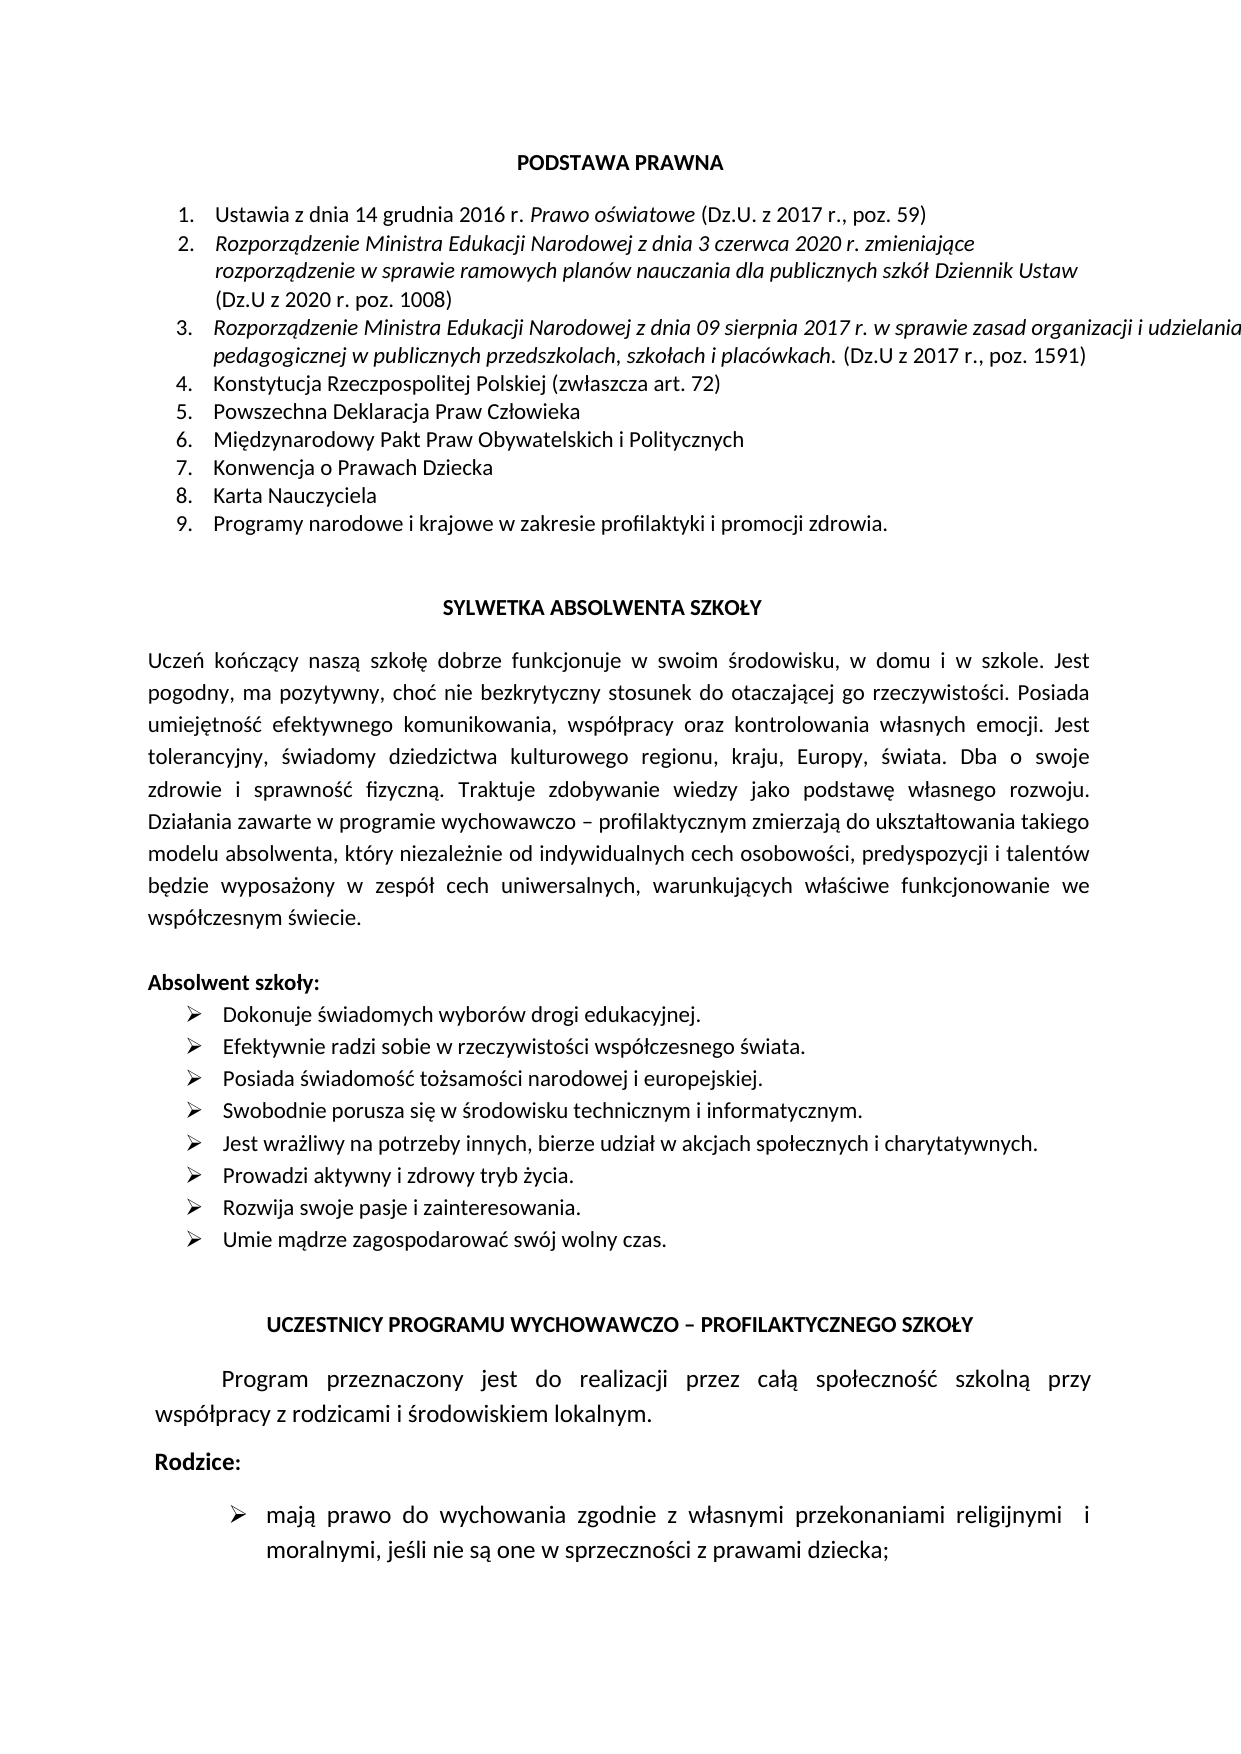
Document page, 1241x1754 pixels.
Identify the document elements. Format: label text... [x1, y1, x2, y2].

list mają prawo do wychowania zgodnie z własnymi przekonaniami religijnymi i moralnymi, jeśli nie są one w sprzeczności z prawami dziecka; [228, 1499, 1091, 1565]
list Jest wrażliwy na potrzeby innych, bierze udział w akcjach społecznych i charytatywnych. [185, 1129, 1093, 1157]
list Ustawia z dnia 14 grudnia 2016 r. Prawo oświatowe (Dz.U. z 2017 r., poz. 59) [177, 201, 1093, 229]
list Efektywnie radzi sobie w rzeczywistości współczesnego świata. [185, 1032, 1093, 1060]
list Dokonuje świadomych wyborów drogi edukacyjnej. [185, 1000, 1093, 1028]
text PODSTAWA PRAWNA [148, 148, 1093, 176]
text Absolwent szkoły: [148, 968, 1093, 996]
text UCZESTNICY PROGRAMU WYCHOWAWCZO – PROFILAKTYCZNEGO SZKOŁY [148, 1311, 1093, 1338]
list Swobodnie porusza się w środowisku technicznym i informatycznym. [185, 1097, 1093, 1124]
list Rozporządzenie Ministra Edukacji Narodowej z dnia 3 czerwca 2020 r. zmieniające rozporządzenie w sprawie ramowych planów nauczania dla publicznych szkół Dziennik Ustaw (Dz.U z 2020 r. poz. 1008) [177, 229, 1093, 313]
text Uczeń kończący naszą szkołę dobrze funkcjonuje w swoim środowisku, w domu i w szkole. Jest pogodny, ma pozytywny, choć nie bezkrytyczny stosunek do otaczającej go rzeczywistości. Posiada umiejętność efektywnego komunikowania, współpracy oraz kontrolowania własnych emocji. Jest tolerancyjny, świadomy dziedzictwa kulturowego regionu, kraju, Europy, świata. Dba o swoje zdrowie i sprawność fizyczną. Traktuje zdobywanie wiedzy jako podstawę własnego rozwoju. Działania zawarte w programie wychowawczo – profilaktycznym zmierzają do ukształtowania takiego modelu absolwenta, który niezależnie od indywidualnych cech osobowości, predyspozycji i talentów będzie wyposażony w zespół cech uniwersalnych, warunkujących właściwe funkcjonowanie we współczesnym świecie. [148, 646, 1091, 931]
table_header Rozporządzenie Ministra Edukacji Narodowej z dnia 09 sierpnia 2017 r. w sprawie zasad organizacji i udzielania pomocy psychologiczno- pedagogicznej w publicznych przedszkolach, szkołach i placówkach. (Dz.U z 2017 r., poz. 1591) Konstytucja Rzeczpospolitej Polskiej (zwłaszcza art. 72) Powszechna Deklaracja Praw Człowieka Międzynarodowy Pakt Praw Obywatelskich i Politycznych Konwencja o Prawach Dziecka Karta Nauczyciela Programy narodowe i krajowe w zakresie profilaktyki i promocji zdrowia. [146, 313, 1240, 565]
text Program przeznaczony jest do realizacji przez całą społeczność szkolną przy współpracy z rodzicami i środowiskiem lokalnym. [155, 1363, 1093, 1429]
list Prowadzi aktywny i zdrowy tryb życia. [185, 1161, 1093, 1189]
list Posiada świadomość tożsamości narodowej i europejskiej. [185, 1064, 1093, 1092]
list Rozwija swoje pasje i zainteresowania. [185, 1193, 1093, 1221]
list Umie mądrze zagospodarować swój wolny czas. [185, 1225, 1093, 1253]
text Rodzice: [154, 1447, 1093, 1477]
text SYLWETKA ABSOLWENTA SZKOŁY [369, 593, 1093, 621]
